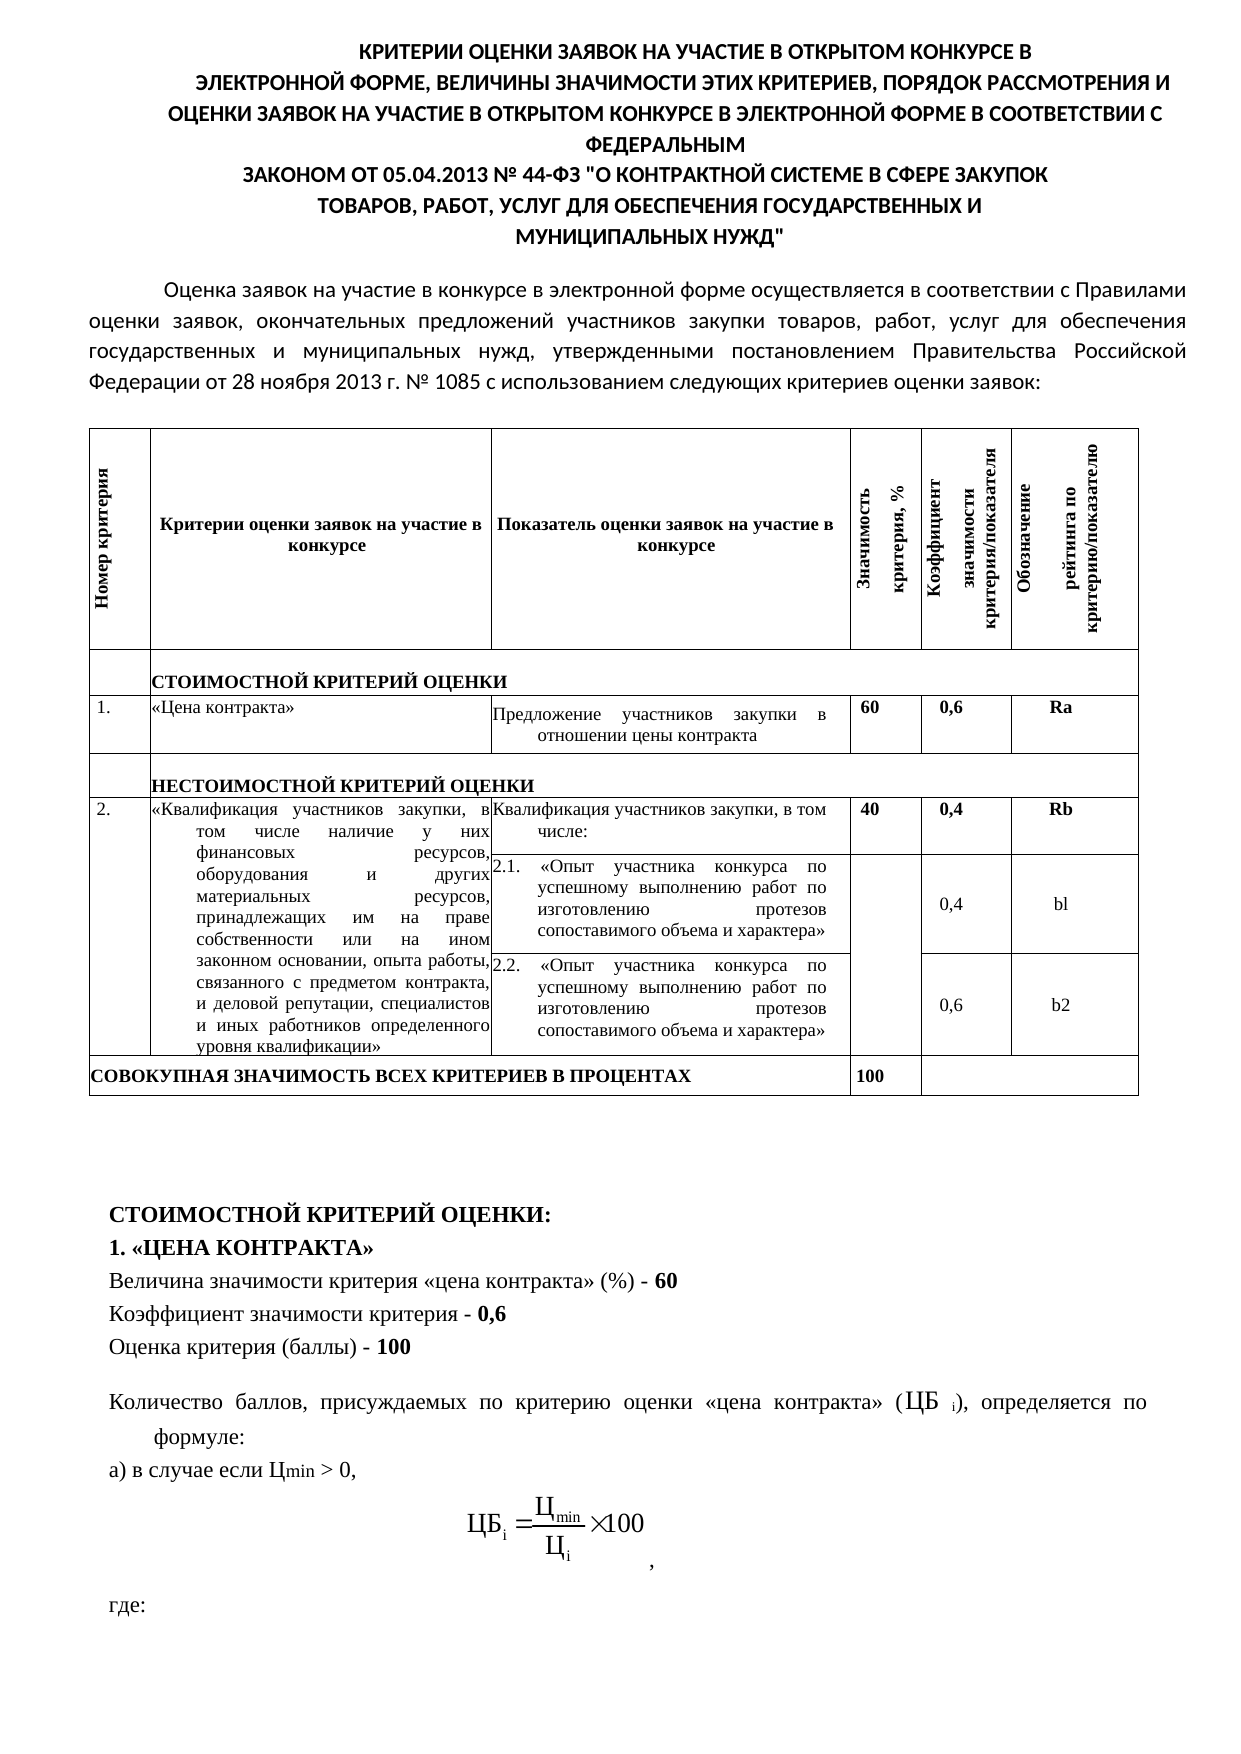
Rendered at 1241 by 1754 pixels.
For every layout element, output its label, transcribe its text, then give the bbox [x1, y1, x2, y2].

table_header Значимость критерия, % [851, 429, 921, 649]
table_header Коэффициент значимости критерия/показателя [922, 429, 1011, 649]
text Количество баллов, присуждаемых по критерию оценки «цена контракта» (цб i), определяется по формуле: [108, 1378, 1147, 1449]
table_cell 40 [851, 798, 921, 854]
table_cell [90, 650, 150, 695]
table_cell 0,4 [922, 855, 1011, 953]
text где: [108, 1591, 1162, 1617]
table_cell «Квалификация участников закупки, в том числе наличие у них финансовых ресурсов, оборудования и других материальных ресурсов, принадлежащих им на праве собственности или на ином законном основании, опыта работы, связанного с предметом контракта, и деловой репутации, специалистов и иных работников определенного уровня квалификации» [151, 798, 491, 1055]
table_cell 100 [851, 1056, 921, 1094]
table_header Обозначение рейтинга по критерию/показателю [1012, 429, 1138, 649]
table_cell НЕСТОИМОСТНОЙ КРИТЕРИЙ ОЦЕНКИ [151, 754, 1138, 797]
text Величина значимости критерия «цена контракта» (%) - 60 [108, 1267, 1162, 1293]
table_cell Предложение участников закупки в отношении цены контракта [492, 696, 850, 752]
table_cell [922, 1056, 1138, 1094]
text Коэффициент значимости критерия - 0,6 [108, 1300, 1162, 1326]
table_cell Ra [1012, 696, 1138, 752]
text Оценка критерия (баллы) - 100 [108, 1333, 1162, 1359]
table_cell b2 [1012, 954, 1138, 1055]
text а) в случае если Цmin > 0, [108, 1456, 1162, 1482]
table_cell 2. [90, 798, 150, 1055]
table_cell [90, 754, 150, 797]
table_cell 60 [851, 696, 921, 752]
table_cell Квалификация участников закупки, в том числе: [492, 798, 850, 854]
text Оценка заявок на участие в конкурсе в электронной форме осуществляется в соответствии с Правилами оценки заявок, окончательных предложений участников закупки товаров, работ, услуг для обеспечения государственных и муниципальных нужд, утвержденными постановлением Правительства Российской Федерации от 28 ноября 2013 г. № 1085 с использованием следующих критериев оценки заявок: [89, 276, 1188, 395]
table_cell 0,6 [922, 696, 1011, 752]
text СТОИМОСТНОЙ КРИТЕРИЙ ОЦЕНКИ: [108, 1201, 1162, 1227]
text ЗАКОНОМ ОТ 05.04.2013 № 44-ФЗ "О КОНТРАКТНОЙ СИСТЕМЕ В СФЕРЕ ЗАКУПОК [89, 160, 1203, 188]
table_cell Rb [1012, 798, 1138, 854]
table_header Показатель оценки заявок на участие в конкурсе [492, 429, 850, 649]
text ЭЛЕКТРОННОЙ ФОРМЕ, ВЕЛИЧИНЫ ЗНАЧИМОСТИ ЭТИХ КРИТЕРИЕВ, ПОРЯДОК РАССМОТРЕНИЯ И ОЦЕНКИ ЗАЯВОК НА УЧАСТИЕ В ОТКРЫТОМ КОНКУРСЕ В ЭЛЕКТРОННОЙ ФОРМЕ В СООТВЕТСТВИИ С ФЕДЕРАЛЬНЫМ [128, 68, 1203, 158]
table_cell [851, 855, 921, 1055]
table_cell bl [1012, 855, 1138, 953]
text 1. «ЦЕНА КОНТРАКТА» [108, 1234, 1162, 1260]
table_cell 0,6 [922, 954, 1011, 1055]
text КРИТЕРИИ ОЦЕНКИ ЗАЯВОК НА УЧАСТИЕ В ОТКРЫТОМ КОНКУРСЕ В [189, 37, 1203, 66]
table_cell 0,4 [922, 798, 1011, 854]
table_header Критерии оценки заявок на участие в конкурсе [151, 429, 491, 649]
table_cell 2.1. «Опыт участника конкурса по успешному выполнению работ по изготовлению протезов сопоставимого объема и характера» [492, 855, 850, 953]
text ТОВАРОВ, РАБОТ, УСЛУГ ДЛЯ ОБЕСПЕЧЕНИЯ ГОСУДАРСТВЕННЫХ И МУНИЦИПАЛЬНЫХ НУЖД" [97, 191, 1203, 250]
table_header Номер критерия [90, 429, 150, 649]
table_cell СТОИМОСТНОЙ КРИТЕРИЙ ОЦЕНКИ [151, 650, 1138, 695]
text , [462, 1489, 1162, 1572]
table_cell 2.2. «Опыт участника конкурса по успешному выполнению работ по изготовлению протезов сопоставимого объема и характера» [492, 954, 850, 1055]
table_cell СОВОКУПНАЯ ЗНАЧИМОСТЬ ВСЕХ КРИТЕРИЕВ В ПРОЦЕНТАХ [90, 1056, 850, 1094]
table_cell «Цена контракта» [151, 696, 491, 752]
table_cell 1. [90, 696, 150, 752]
